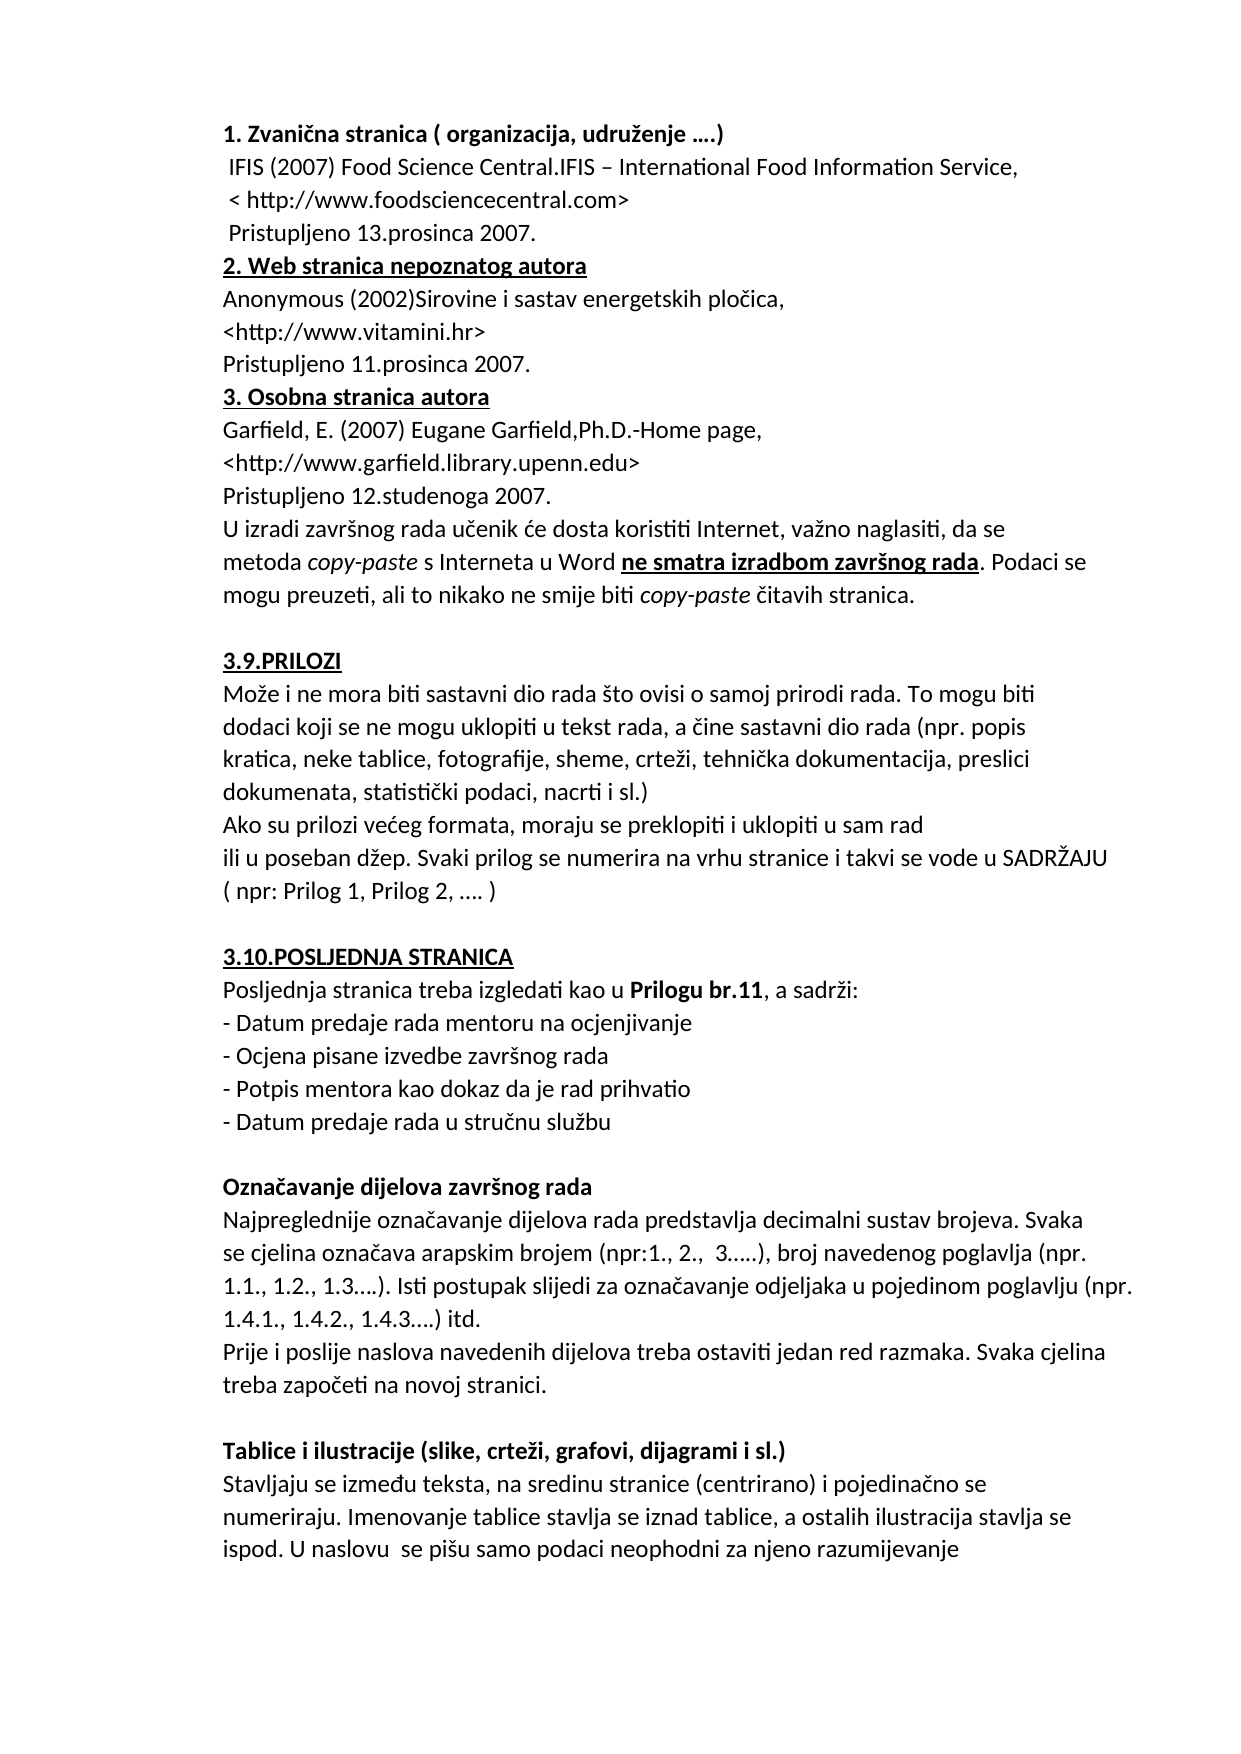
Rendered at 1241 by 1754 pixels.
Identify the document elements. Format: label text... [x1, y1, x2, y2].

list Pristupljeno 12.studenoga 2007. [223, 480, 1137, 511]
list 3. Osobna stranica autora [223, 382, 1137, 412]
list Može i ne mora biti sastavni dio rada što ovisi o samoj prirodi rada. To mogu biti [223, 678, 1137, 708]
list 1. Zvanična stranica ( organizacija, udruženje ….) [223, 118, 1137, 149]
list 2. Web stranica nepoznatog autora [223, 250, 1137, 280]
list Najpreglednije označavanje dijelova rada predstavlja decimalni sustav brojeva. Svaka [223, 1204, 1137, 1235]
list Garfield, E. (2007) Eugane Garfield,Ph.D.-Home page, [223, 414, 1137, 445]
list - Datum predaje rada mentoru na ocjenjivanje [223, 1007, 1137, 1037]
list <http://www.garfield.library.upenn.edu> [223, 447, 1137, 478]
list numeriraju. Imenovanje tablice stavlja se iznad tablice, a ostalih ilustracija stavlja se ispod. U naslovu se pišu samo podaci neophodni za njeno razumijevanje [223, 1501, 1137, 1564]
list < http://www.foodsciencecentral.com> [223, 184, 1137, 214]
list dodaci koji se ne mogu uklopiti u tekst rada, a čine sastavni dio rada (npr. popis [223, 711, 1137, 741]
list 1.1., 1.2., 1.3….). Isti postupak slijedi za označavanje odjeljaka u pojedinom poglavlju (npr. 1.4.1., 1.4.2., 1.4.3….) itd. [223, 1270, 1137, 1334]
list ili u poseban džep. Svaki prilog se numerira na vrhu stranice i takvi se vode u SADRŽAJU ( npr: Prilog 1, Prilog 2, …. ) [223, 842, 1137, 906]
list Pristupljeno 11.prosinca 2007. [223, 349, 1137, 379]
list kratica, neke tablice, fotografije, sheme, crteži, tehnička dokumentacija, preslici dokumenata, statistički podaci, nacrti i sl.) [223, 744, 1137, 807]
list Stavljaju se između teksta, na sredinu stranice (centrirano) i pojedinačno se [223, 1468, 1137, 1498]
list Prije i poslije naslova navedenih dijelova treba ostaviti jedan red razmaka. Svaka cjelina [223, 1336, 1137, 1367]
list - Datum predaje rada u stručnu službu [223, 1106, 1137, 1136]
list U izradi završnog rada učenik će dosta koristiti Internet, važno naglasiti, da se [223, 513, 1137, 544]
list Anonymous (2002)Sirovine i sastav energetskih pločica, [223, 283, 1137, 313]
list se cjelina označava arapskim brojem (npr:1., 2., 3…..), broj navedenog poglavlja (npr. [223, 1237, 1137, 1268]
list - Ocjena pisane izvedbe završnog rada [223, 1040, 1137, 1070]
list 3.10.POSLJEDNJA STRANICA [223, 941, 1137, 972]
list Pristupljeno 13.prosinca 2007. [223, 217, 1137, 247]
list Tablice i ilustracije (slike, crteži, grafovi, dijagrami i sl.) [223, 1435, 1137, 1465]
list treba započeti na novoj stranici. [223, 1369, 1137, 1399]
list - Potpis mentora kao dokaz da je rad prihvatio [223, 1073, 1137, 1103]
list Posljednja stranica treba izgledati kao u Prilogu br.11, a sadrži: [223, 974, 1137, 1004]
list 3.9.PRILOZI [223, 645, 1137, 675]
list <http://www.vitamini.hr> [223, 316, 1137, 346]
list mogu preuzeti, ali to nikako ne smije biti copy-paste čitavih stranica. [223, 579, 1137, 609]
list IFIS (2007) Food Science Central.IFIS – International Food Information Service, [223, 151, 1137, 182]
list metoda copy-paste s Interneta u Word ne smatra izradbom završnog rada. Podaci se [223, 546, 1137, 577]
list Označavanje dijelova završnog rada [223, 1172, 1137, 1202]
list Ako su prilozi većeg formata, moraju se preklopiti i uklopiti u sam rad [223, 809, 1137, 840]
